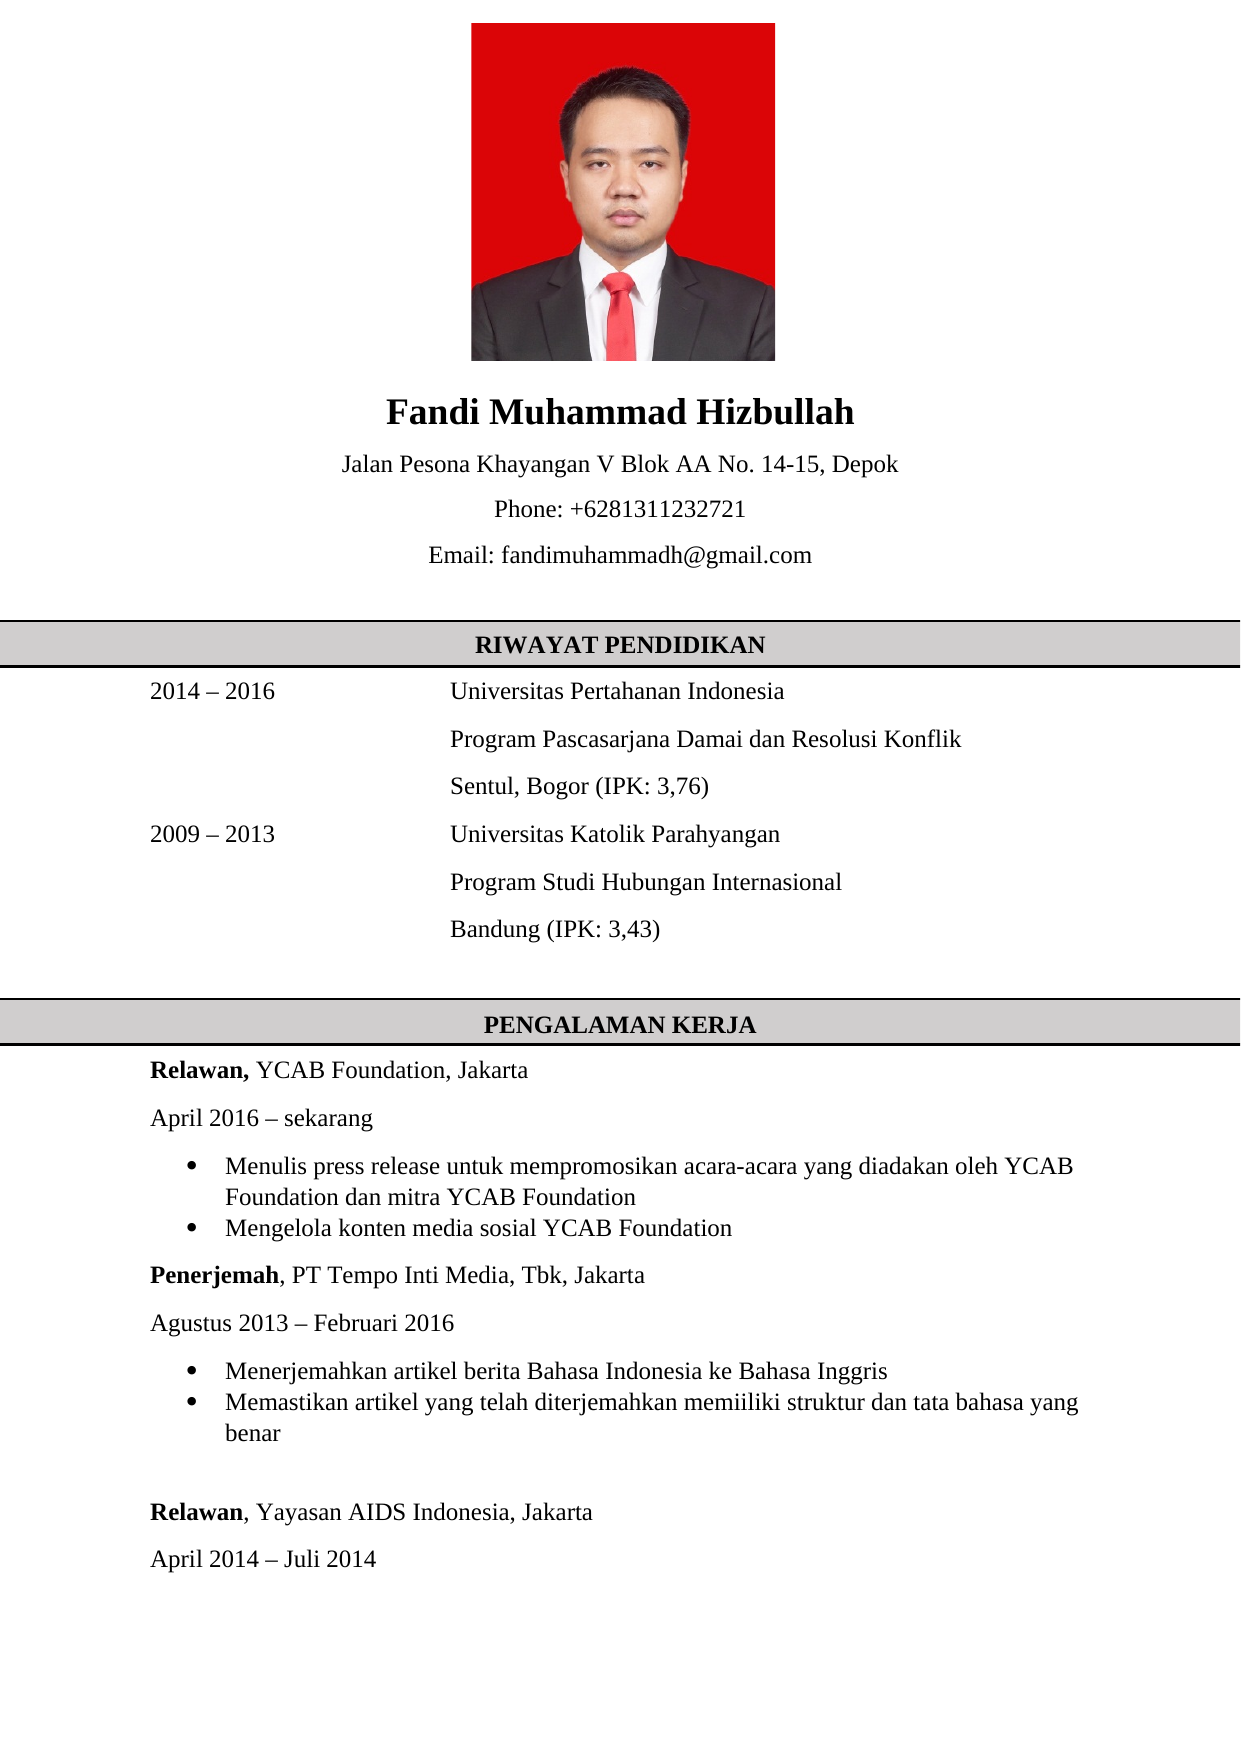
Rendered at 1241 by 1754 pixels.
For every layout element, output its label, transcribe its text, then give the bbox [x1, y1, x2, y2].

list Menulis press release untuk mempromosikan acara-acara yang diadakan oleh YCAB Foundation dan mitra YCAB Foundation [187, 1151, 1090, 1211]
text April 2016 – sekarang [150, 1103, 1090, 1132]
text Fandi Muhammad Hizbullah [150, 389, 1090, 432]
text Agustus 2013 – Februari 2016 [150, 1308, 1090, 1337]
text Bandung (IPK: 3,43) [150, 914, 1090, 943]
picture [471, 23, 776, 361]
text Sentul, Bogor (IPK: 3,76) [150, 771, 1090, 800]
text Relawan, YCAB Foundation, Jakarta [150, 1055, 1090, 1084]
text PENGALAMAN KERJA [150, 1010, 1090, 1039]
text 2009 – 2013 Universitas Katolik Parahyangan [150, 819, 1090, 848]
text 2014 – 2016 Universitas Pertahanan Indonesia [150, 676, 1090, 705]
text April 2014 – Juli 2014 [150, 1544, 1090, 1573]
text Program Studi Hubungan Internasional [150, 867, 1090, 896]
text Relawan, Yayasan AIDS Indonesia, Jakarta [150, 1497, 1090, 1526]
text Penerjemah, PT Tempo Inti Media, Tbk, Jakarta [150, 1261, 1090, 1289]
list Menerjemahkan artikel berita Bahasa Indonesia ke Bahasa Inggris [187, 1356, 1090, 1385]
text Program Pascasarjana Damai dan Resolusi Konflik [150, 724, 1090, 752]
text RIWAYAT PENDIDIKAN [150, 631, 1090, 659]
text Email: fandimuhammadh@gmail.com [150, 540, 1090, 568]
list Memastikan artikel yang telah diterjemahkan memiiliki struktur dan tata bahasa yang benar [187, 1387, 1090, 1447]
text Jalan Pesona Khayangan V Blok AA No. 14-15, Depok [150, 449, 1090, 478]
text Phone: +6281311232721 [150, 494, 1090, 523]
list Mengelola konten media sosial YCAB Foundation [187, 1213, 1090, 1242]
